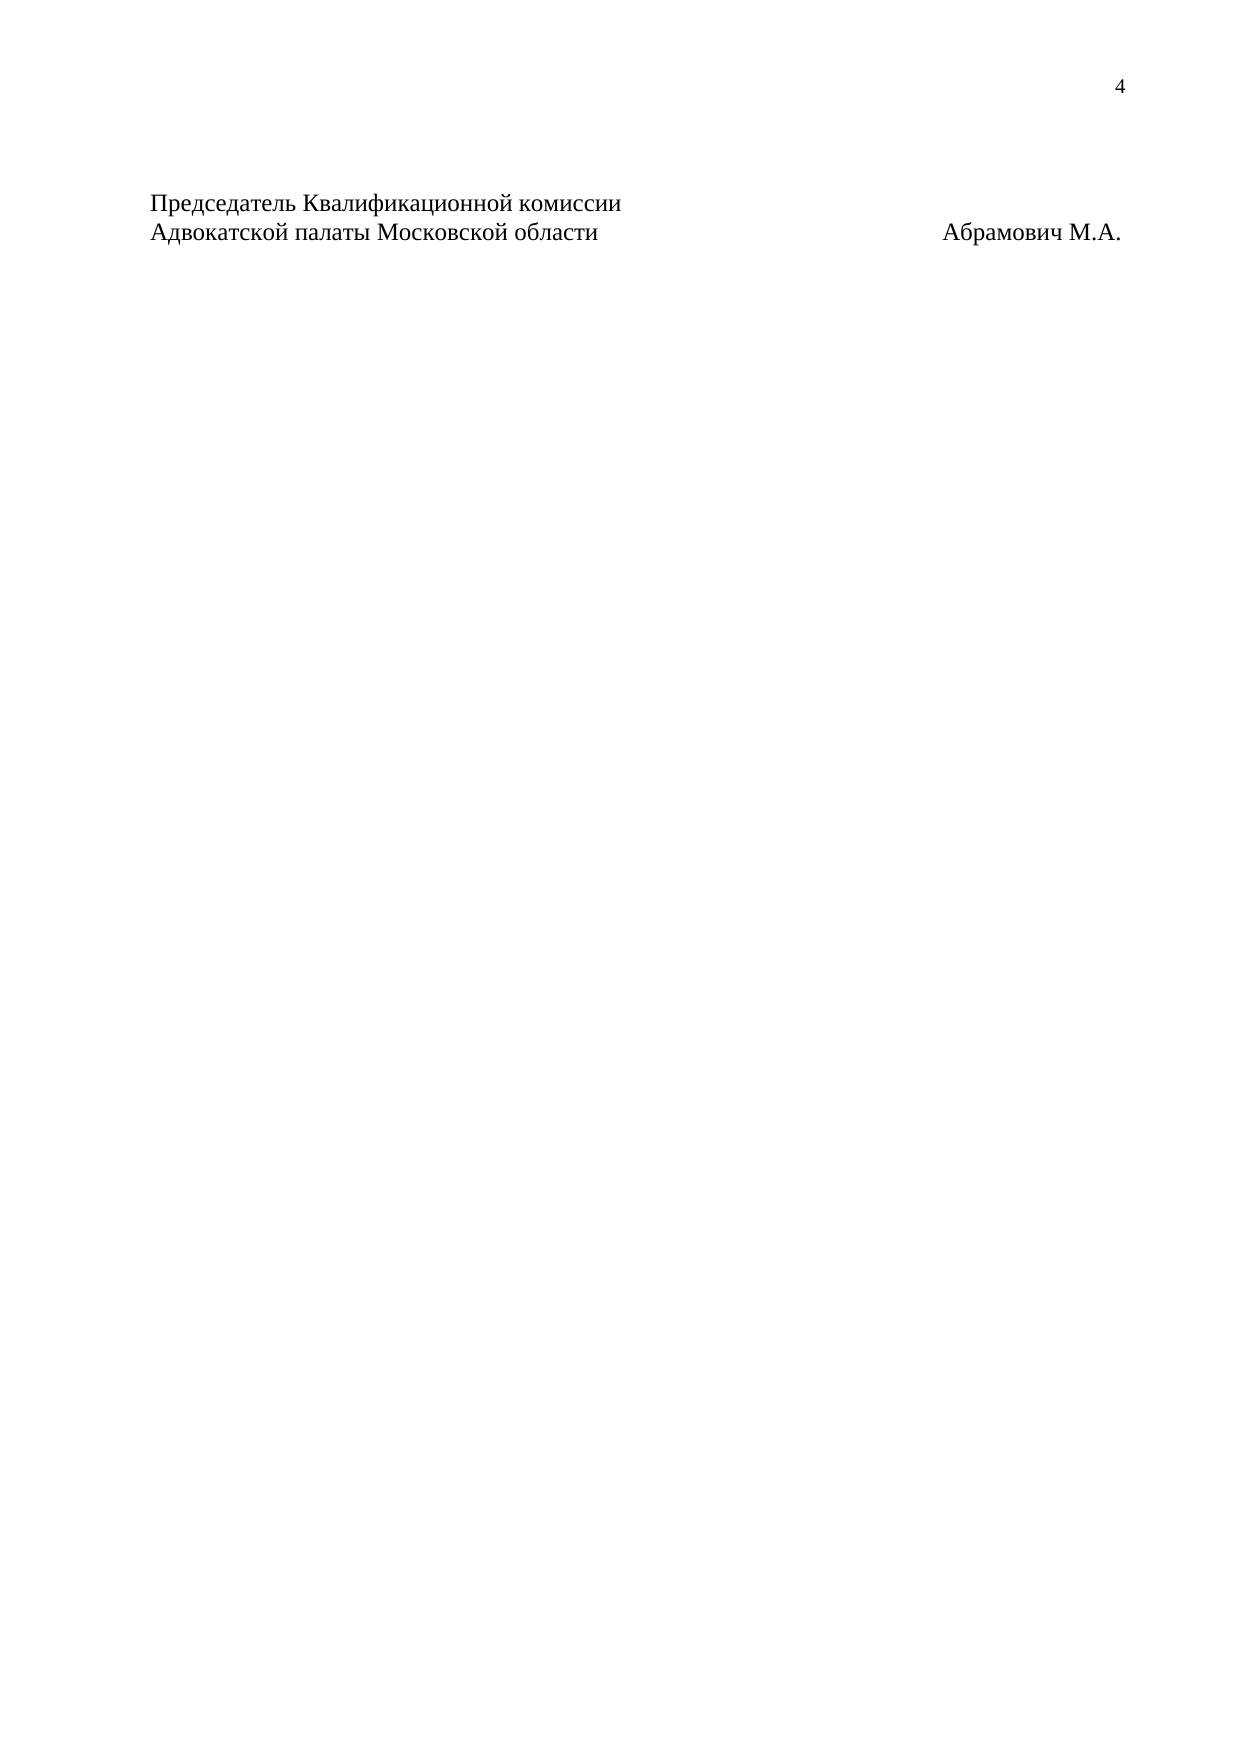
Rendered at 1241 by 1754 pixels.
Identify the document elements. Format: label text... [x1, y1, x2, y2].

text Адвокатской палаты Московской области Абрамович М.А. [150, 217, 1125, 246]
text Председатель Квалификационной комиссии [150, 188, 1125, 217]
